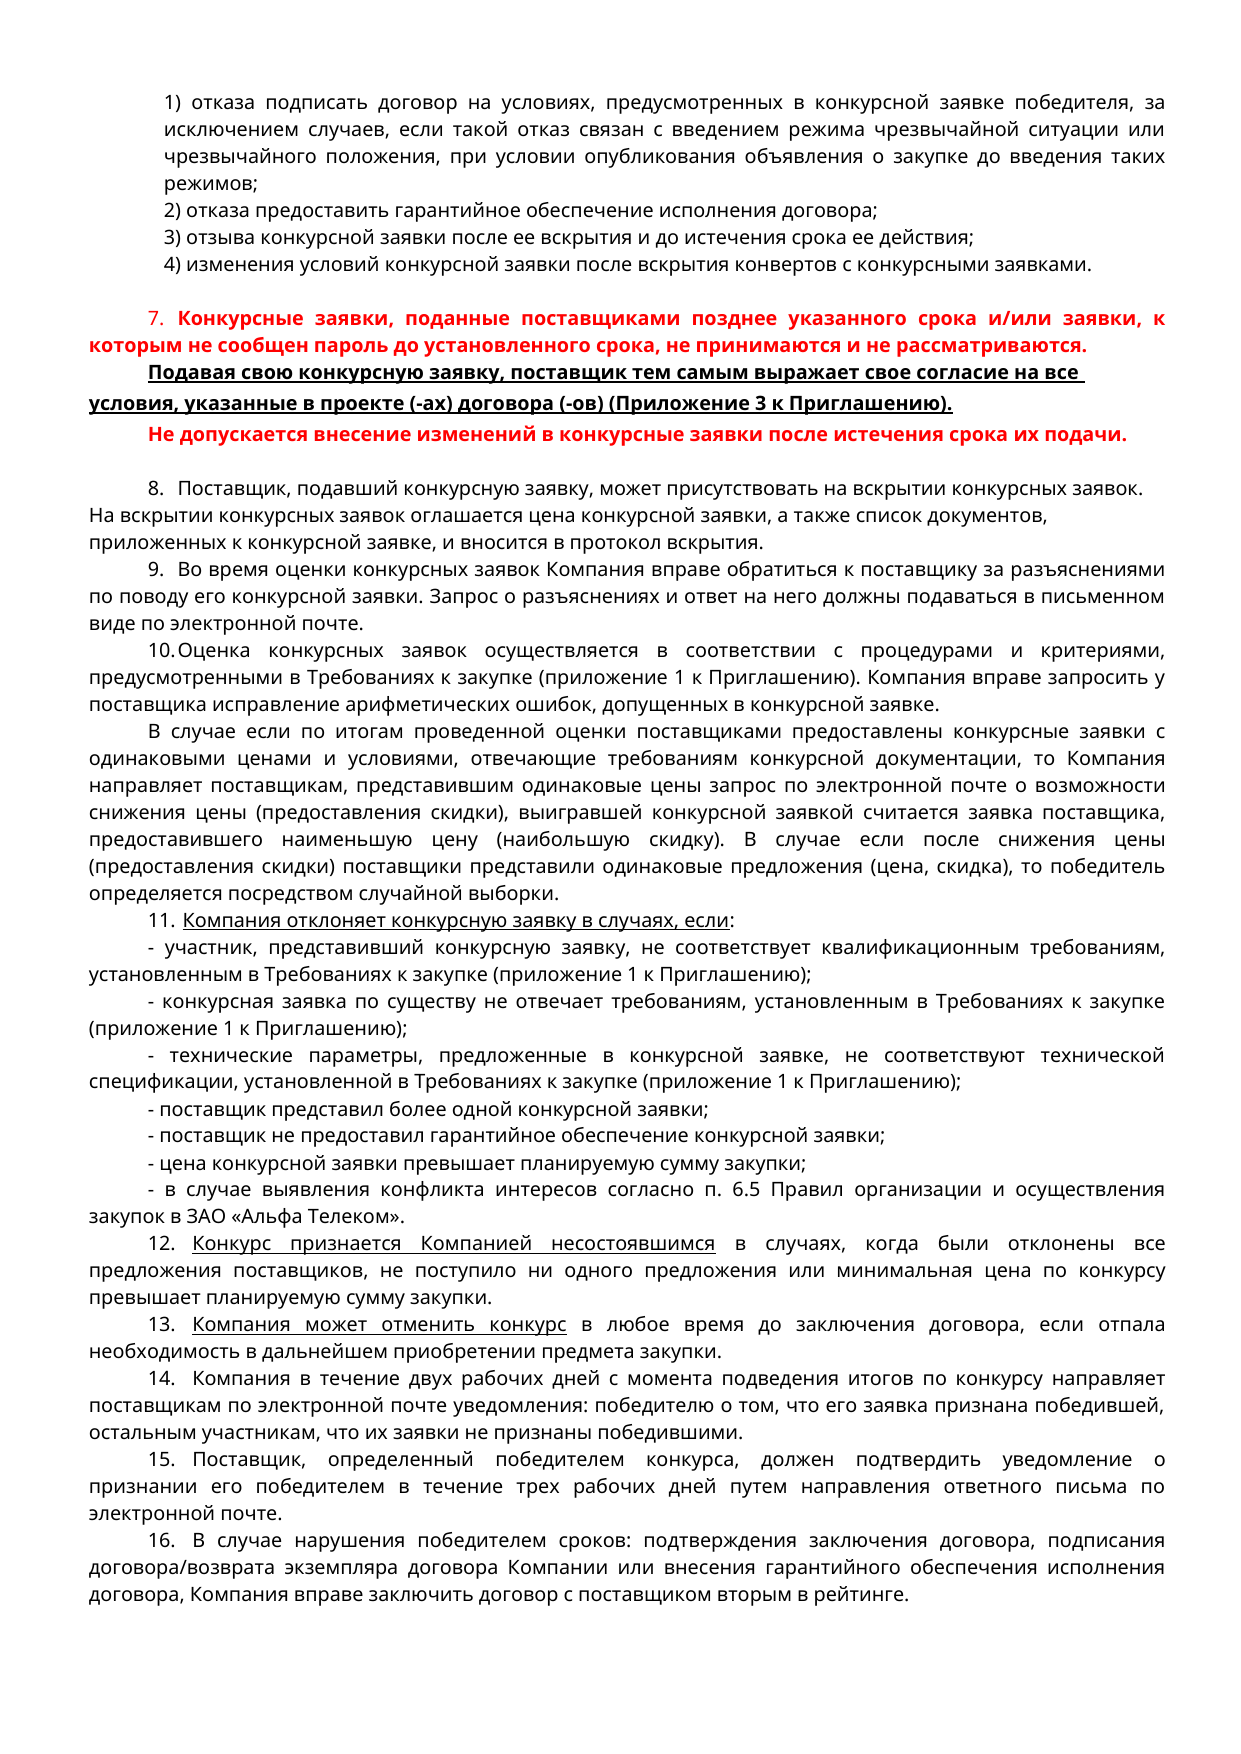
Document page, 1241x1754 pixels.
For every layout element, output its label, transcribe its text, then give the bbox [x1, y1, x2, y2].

list Оценка конкурсных заявок осуществляется в соответствии с процедурами и критериями, предусмотренными в Требованиях к закупке (приложение 1 к Приглашению). Компания вправе запросить у поставщика исправление арифметических ошибок, допущенных в конкурсной заявке. [89, 636, 1166, 717]
text - цена конкурсной заявки превышает планируемую сумму закупки; [89, 1149, 1166, 1176]
list Поставщик, определенный победителем конкурса, должен подтвердить уведомление о признании его победителем в течение трех рабочих дней путем направления ответного письма по электронной почте. [89, 1446, 1166, 1526]
text - конкурсная заявка по существу не отвечает требованиям, установленным в Требованиях к закупке (приложение 1 к Приглашению); [89, 987, 1166, 1041]
list Не допускается внесение изменений в конкурсные заявки после истечения срока их подачи. [148, 420, 1166, 447]
text - участник, представивший конкурсную заявку, не соответствует квалификационным требованиям, установленным в Требованиях к закупке (приложение 1 к Приглашению); [89, 933, 1166, 987]
list 4) изменения условий конкурсной заявки после вскрытия конвертов с конкурсными заявками. [164, 251, 1166, 277]
text - в случае выявления конфликта интересов согласно п. 6.5 Правил организации и осуществления закупок в ЗАО «Альфа Телеком». [89, 1176, 1166, 1230]
list Во время оценки конкурсных заявок Компания вправе обратиться к поставщику за разъяснениями по поводу его конкурсной заявки. Запрос о разъяснениях и ответ на него должны подаваться в письменном виде по электронной почте. [89, 555, 1166, 636]
text - поставщик не предоставил гарантийное обеспечение конкурсной заявки; [89, 1122, 1166, 1149]
text - поставщик представил более одной конкурсной заявки; [89, 1095, 1166, 1122]
list Конкурсные заявки, поданные поставщиками позднее указанного срока и/или заявки, к которым не сообщен пароль до установленного срока, не принимаются и не рассматриваются. [89, 304, 1166, 358]
list Поставщик, подавший конкурсную заявку, может присутствовать на вскрытии конкурсных заявок. На вскрытии конкурсных заявок оглашается цена конкурсной заявки, а также список документов, приложенных к конкурсной заявке, и вносится в протокол вскрытия. [89, 474, 1166, 555]
list 1) отказа подписать договор на условиях, предусмотренных в конкурсной заявке победителя, за исключением случаев, если такой отказ связан с введением режима чрезвычайной ситуации или чрезвычайного положения, при условии опубликования объявления о закупке до введения таких режимов; [164, 89, 1166, 197]
list Компания может отменить конкурс в любое время до заключения договора, если отпала необходимость в дальнейшем приобретении предмета закупки. [89, 1311, 1166, 1364]
list 3) отзыва конкурсной заявки после ее вскрытия и до истечения срока ее действия; [164, 223, 1166, 251]
list В случае нарушения победителем сроков: подтверждения заключения договора, подписания договора/возврата экземпляра договора Компании или внесения гарантийного обеспечения исполнения договора, Компания вправе заключить договор с поставщиком вторым в рейтинге. [89, 1526, 1166, 1607]
list В случае если по итогам проведенной оценки поставщиками предоставлены конкурсные заявки с одинаковыми ценами и условиями, отвечающие требованиям конкурсной документации, то Компания направляет поставщикам, представившим одинаковые цены запрос по электронной почте о возможности снижения цены (предоставления скидки), выигравшей конкурсной заявкой считается заявка поставщика, предоставившего наименьшую цену (наибольшую скидку). В случае если после снижения цены (предоставления скидки) поставщики представили одинаковые предложения (цена, скидка), то победитель определяется посредством случайной выборки. [89, 717, 1166, 906]
list 2) отказа предоставить гарантийное обеспечение исполнения договора; [164, 197, 1166, 223]
text - технические параметры, предложенные в конкурсной заявке, не соответствуют технической спецификации, установленной в Требованиях к закупке (приложение 1 к Приглашению); [89, 1041, 1166, 1095]
list Компания отклоняет конкурсную заявку в случаях, если: [89, 906, 1166, 933]
list Конкурс признается Компанией несостоявшимся в случаях, когда были отклонены все предложения поставщиков, не поступило ни одного предложения или минимальная цена по конкурсу превышает планируемую сумму закупки. [89, 1230, 1166, 1311]
text Подавая свою конкурсную заявку, поставщик тем самым выражает свое согласие на все условия, указанные в проекте (-ах) договора (-ов) (Приложение 3 к Приглашению). [89, 358, 1166, 416]
list Компания в течение двух рабочих дней с момента подведения итогов по конкурсу направляет поставщикам по электронной почте уведомления: победителю о том, что его заявка признана победившей, остальным участникам, что их заявки не признаны победившими. [89, 1364, 1166, 1446]
